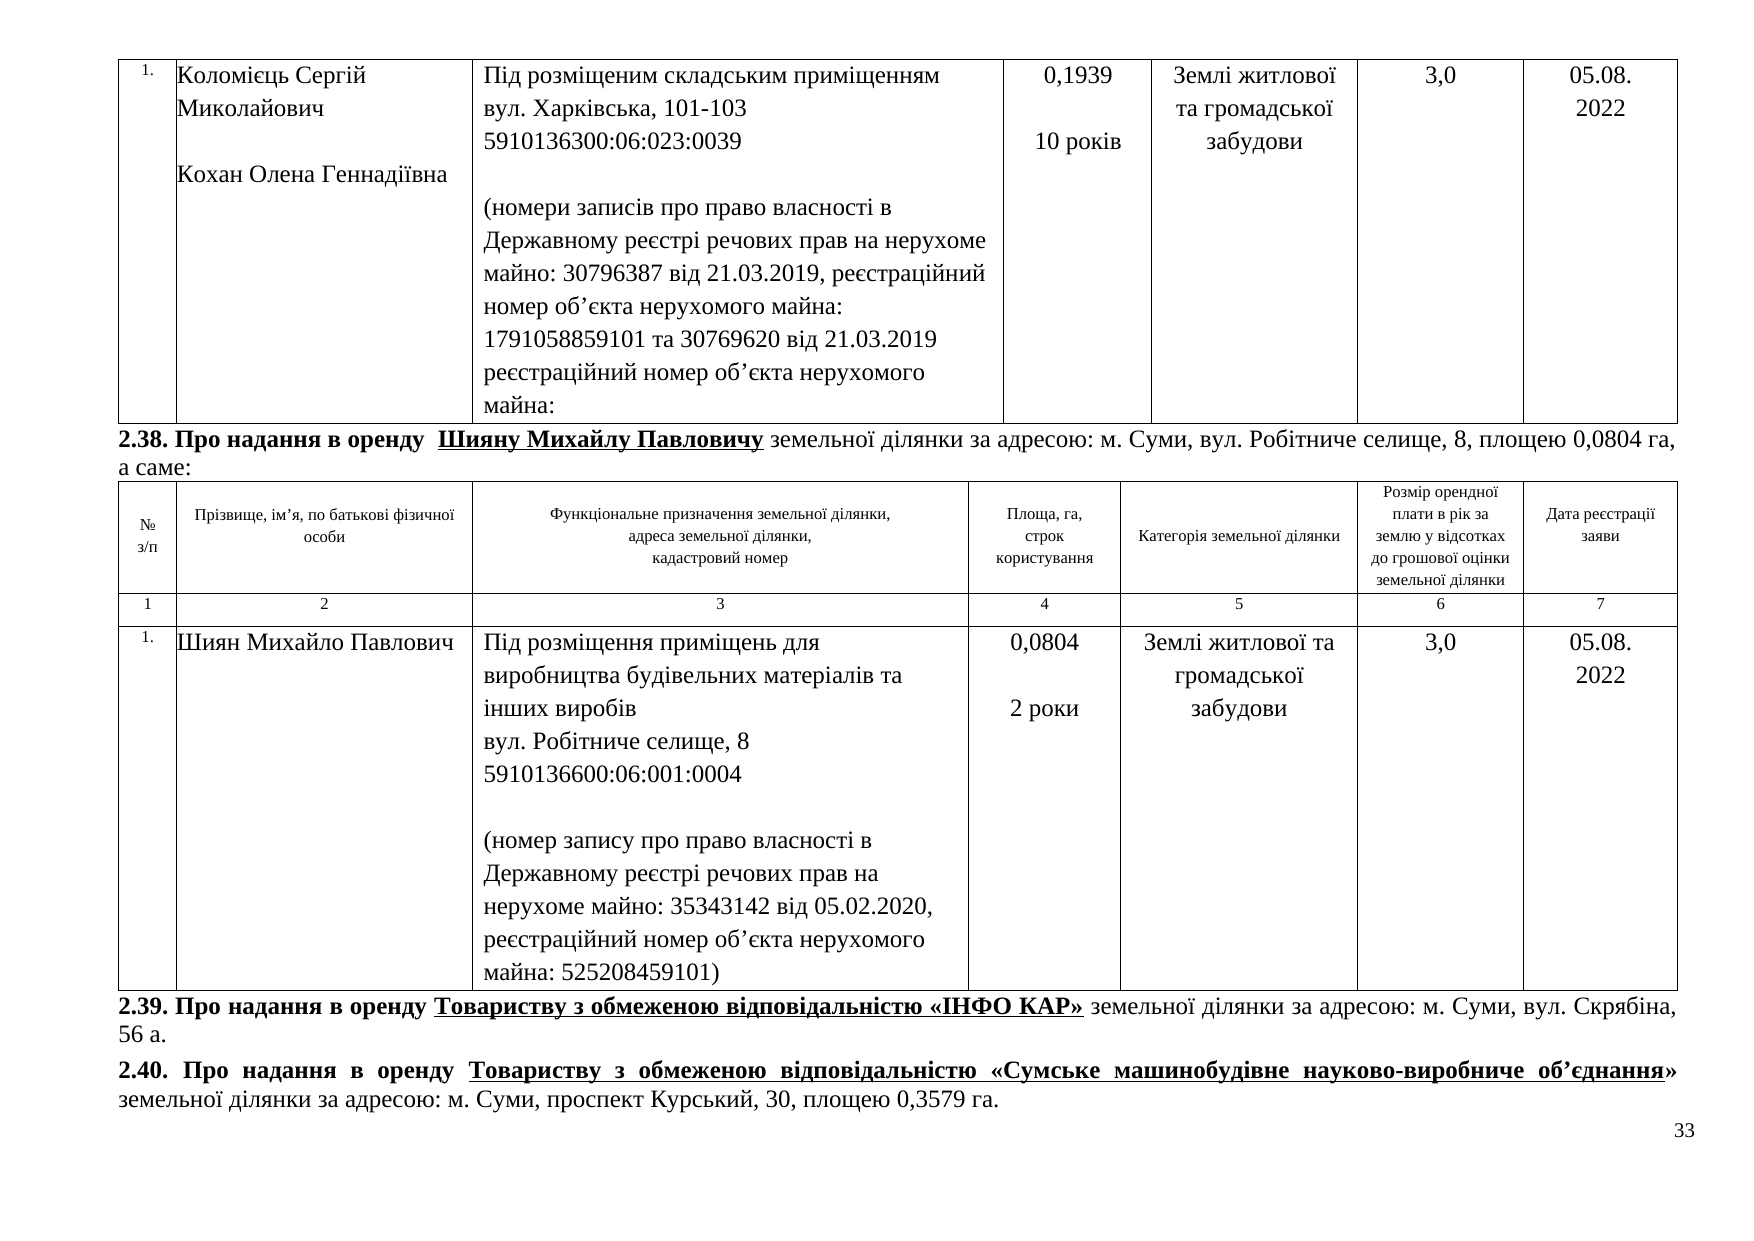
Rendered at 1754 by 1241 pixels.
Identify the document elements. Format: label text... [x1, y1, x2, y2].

table_cell 1 [119, 594, 176, 626]
table_cell 0,0804 2 роки [969, 627, 1120, 990]
table_cell 05.08. 2022 [1524, 627, 1677, 990]
table_cell 5 [1121, 594, 1357, 626]
table_cell Під розміщення приміщень для виробництва будівельних матеріалів та інших виробів вул. Робітниче селище, 8 5910136600:06:001:0004 (номер запису про право власності в Державному реєстрі речових прав на нерухоме майно: 35343142 від 05.02.2020, реєстраційний номер об’єкта нерухомого майна: 525208459101) [473, 627, 968, 990]
table_header Категорія земельної ділянки [1121, 482, 1357, 593]
table_cell Коломієць Сергій Миколайович Кохан Олена Геннадіївна [177, 60, 472, 423]
table_cell Під розміщеним складським приміщенням вул. Харківська, 101-103 5910136300:06:023:0039 (номери записів про право власності в Державному реєстрі речових прав на нерухоме майно: 30796387 від 21.03.2019, реєстраційний номер об’єкта нерухомого майна: 1791058859101 та 30769620 від 21.03.2019 реєстраційний номер об’єкта нерухомого майна: [473, 60, 1003, 423]
table_header № з/п [119, 482, 176, 593]
text 2.38. Про надання в оренду Шияну Михайлу Павловичу земельної ділянки за адресою: м. Суми, вул. Робітниче селище, 8, площею 0,0804 га, а саме: [118, 424, 1677, 481]
text 2.40. Про надання в оренду Товариству з обмеженою відповідальністю «Сумське машинобудівне науково-виробниче об’єднання» земельної ділянки за адресою: м. Суми, проспект Курський, 30, площею 0,3579 га. [118, 1056, 1677, 1113]
text 2.39. Про надання в оренду Товариству з обмеженою відповідальністю «ІНФО КАР» земельної ділянки за адресою: м. Суми, вул. Скрябіна, 56 а. [118, 991, 1677, 1048]
table_cell Землі житлової та громадської забудови [1152, 60, 1357, 423]
table_cell 1. [119, 627, 176, 990]
table_header Функціональне призначення земельної ділянки, адреса земельної ділянки, кадастровий номер [473, 482, 968, 593]
table_cell 6 [1358, 594, 1523, 626]
table_cell 2 [177, 594, 472, 626]
table_cell 05.08. 2022 [1524, 60, 1677, 423]
table_header Дата реєстрації заяви [1524, 482, 1677, 593]
table_cell 4 [969, 594, 1120, 626]
table_cell Шиян Михайло Павлович [177, 627, 472, 990]
table_cell Землі житлової та громадської забудови [1121, 627, 1357, 990]
table_cell 3 [473, 594, 968, 626]
table_cell 3,0 [1358, 60, 1523, 423]
table_header Прізвище, ім’я, по батькові фізичної особи [177, 482, 472, 593]
table_cell 3,0 [1358, 627, 1523, 990]
table_cell 7 [1524, 594, 1677, 626]
table_cell 0,1939 10 років [1004, 60, 1151, 423]
table_cell 1. [119, 60, 176, 423]
table_header Розмір орендної плати в рік за землю у відсотках до грошової оцінки земельної ділянки [1358, 482, 1523, 593]
table_header Площа, га, строк користування [969, 482, 1120, 593]
